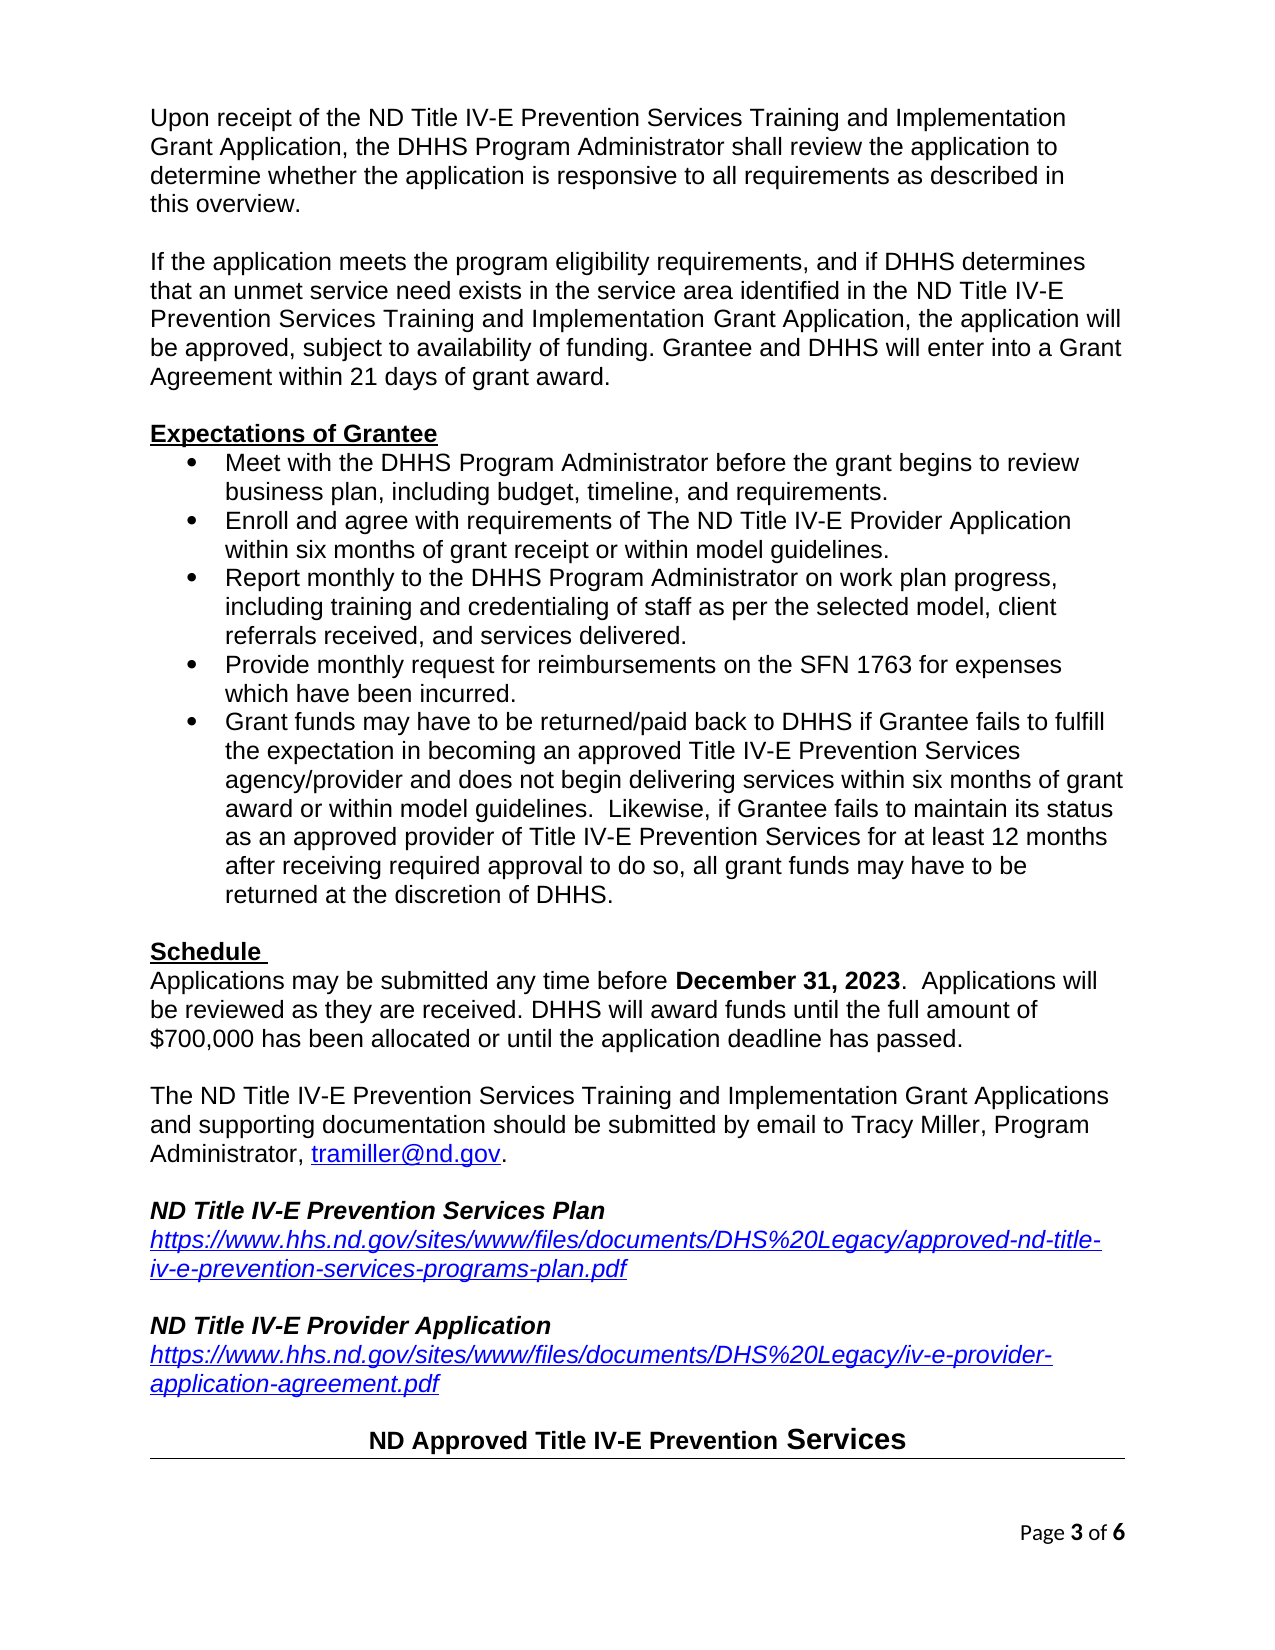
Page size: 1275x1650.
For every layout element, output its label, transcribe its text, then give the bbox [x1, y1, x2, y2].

text ND Approved Title IV-E Prevention Services [150, 1422, 1125, 1458]
text Expectations of Grantee [150, 419, 1125, 448]
text Schedule [150, 937, 1125, 966]
text If the application meets the program eligibility requirements, and if DHHS determines that an unmet service need exists in the service area identified in the ND Title IV-E Prevention Services Training and Implementation Grant Application, the application will be approved, subject to availability of funding. Grantee and DHHS will enter into a Grant Agreement within 21 days of grant award. [150, 247, 1125, 391]
list Report monthly to the DHHS Program Administrator on work plan progress, including training and credentialing of staff as per the selected model, client referrals received, and services delivered. [187, 563, 1125, 650]
text https://www.hhs.nd.gov/sites/www/files/documents/DHS%20Legacy/iv-e-provider-application-agreement.pdf [150, 1340, 1125, 1397]
text Applications may be submitted any time before December 31, 2023. Applications will be reviewed as they are received. DHHS will award funds until the full amount of $700,000 has been allocated or until the application deadline has passed. [150, 966, 1125, 1052]
list Enroll and agree with requirements of The ND Title IV-E Provider Application within six months of grant receipt or within model guidelines. [187, 506, 1125, 563]
list Meet with the DHHS Program Administrator before the grant begins to review business plan, including budget, timeline, and requirements. [187, 448, 1125, 506]
list Provide monthly request for reimbursements on the SFN 1763 for expenses which have been incurred. [187, 650, 1125, 707]
text Upon receipt of the ND Title IV-E Prevention Services Training and Implementation Grant Application, the DHHS Program Administrator shall review the application to determine whether the application is responsive to all requirements as described in this overview. [150, 103, 1102, 218]
text The ND Title IV-E Prevention Services Training and Implementation Grant Applications and supporting documentation should be submitted by email to Tracy Miller, Program Administrator, tramiller@nd.gov. [150, 1081, 1125, 1167]
text ND Title IV-E Provider Application [150, 1311, 1125, 1340]
list Grant funds may have to be returned/paid back to DHHS if Grantee fails to fulfill the expectation in becoming an approved Title IV-E Prevention Services agency/provider and does not begin delivering services within six months of grant award or within model guidelines. Likewise, if Grantee fails to maintain its status as an approved provider of Title IV-E Prevention Services for at least 12 months after receiving required approval to do so, all grant funds may have to be returned at the discretion of DHHS. [187, 707, 1125, 909]
text https://www.hhs.nd.gov/sites/www/files/documents/DHS%20Legacy/approved-nd-title-iv-e-prevention-services-programs-plan.pdf [150, 1225, 1125, 1282]
text ND Title IV-E Prevention Services Plan [150, 1196, 1125, 1225]
